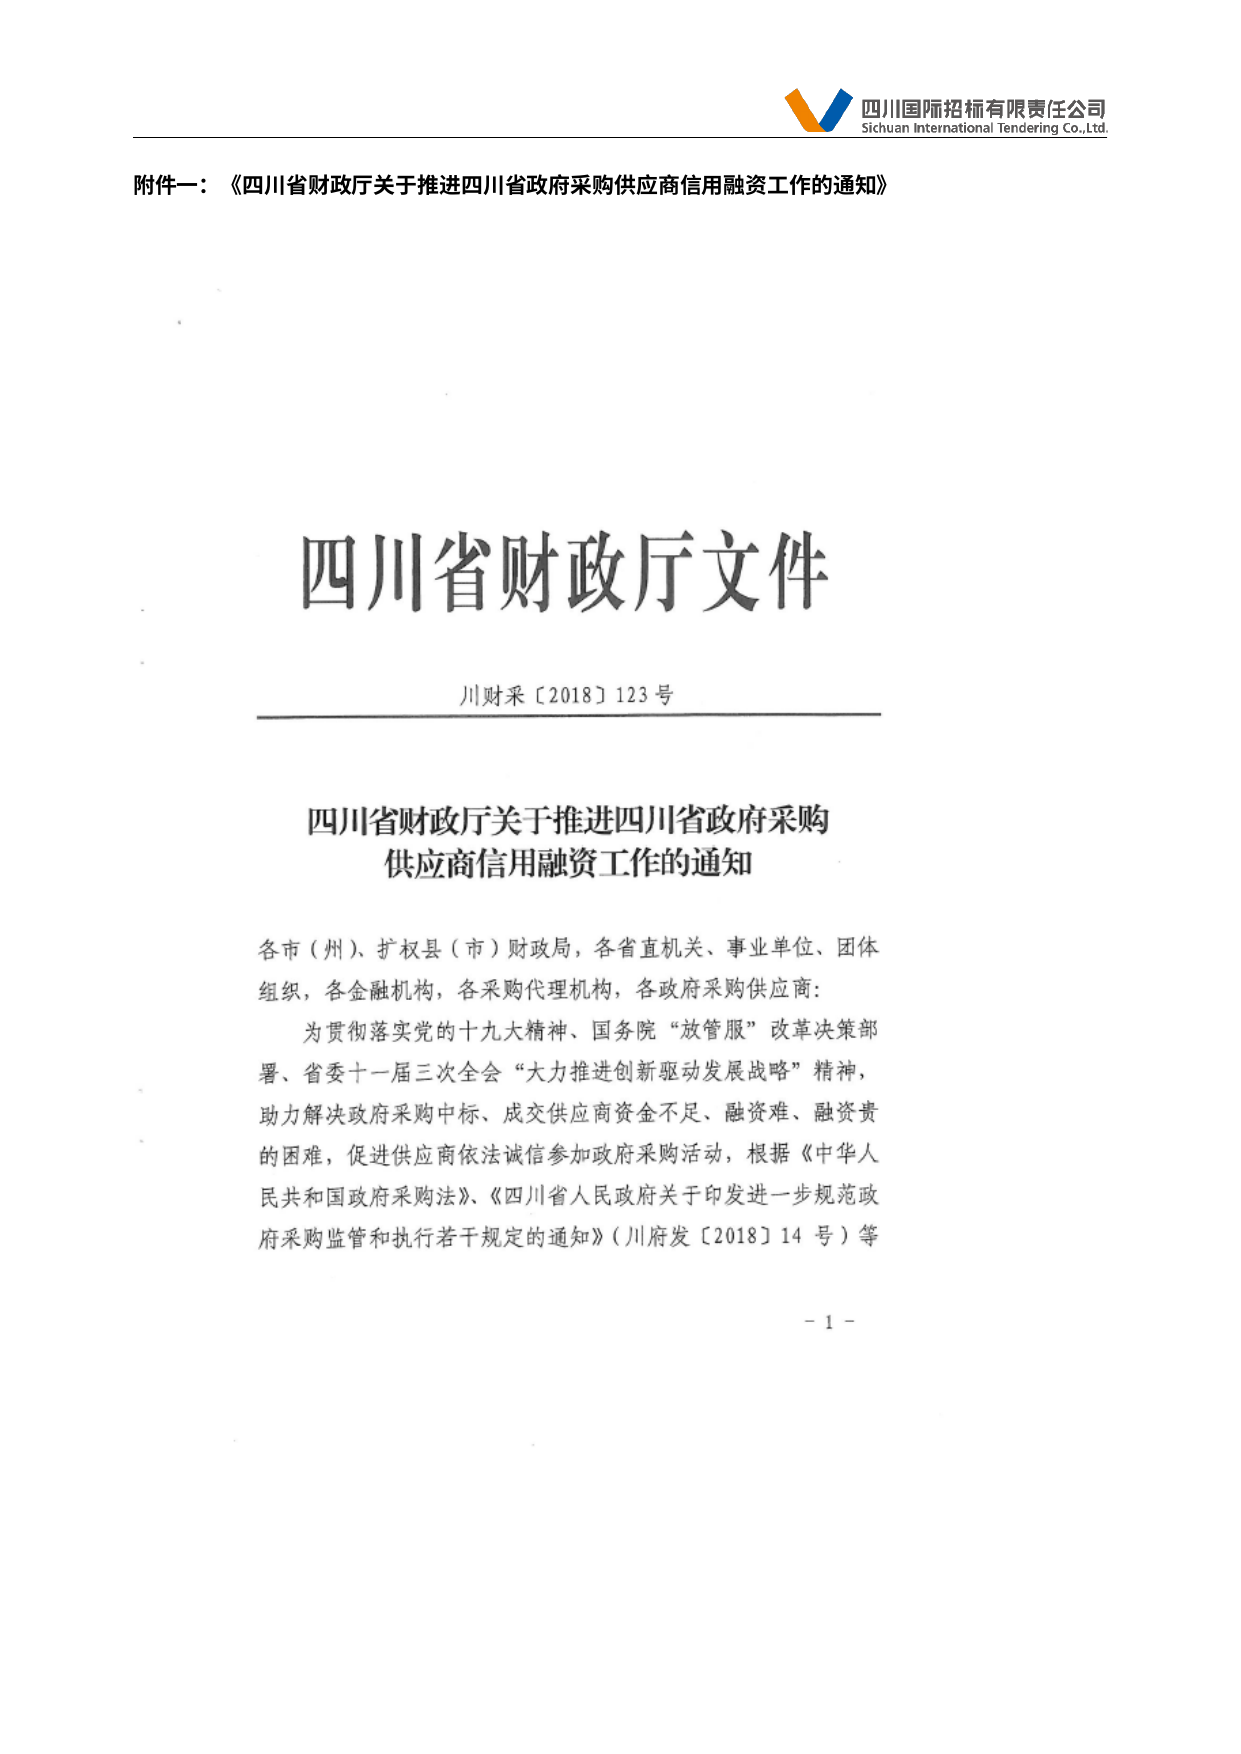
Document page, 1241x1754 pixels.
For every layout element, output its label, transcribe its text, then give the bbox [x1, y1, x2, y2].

picture [132, 233, 998, 1462]
picture [784, 88, 1108, 135]
text 附件一：《四川省财政厅关于推进四川省政府采购供应商信用融资工作的通知》 [133, 168, 1107, 201]
